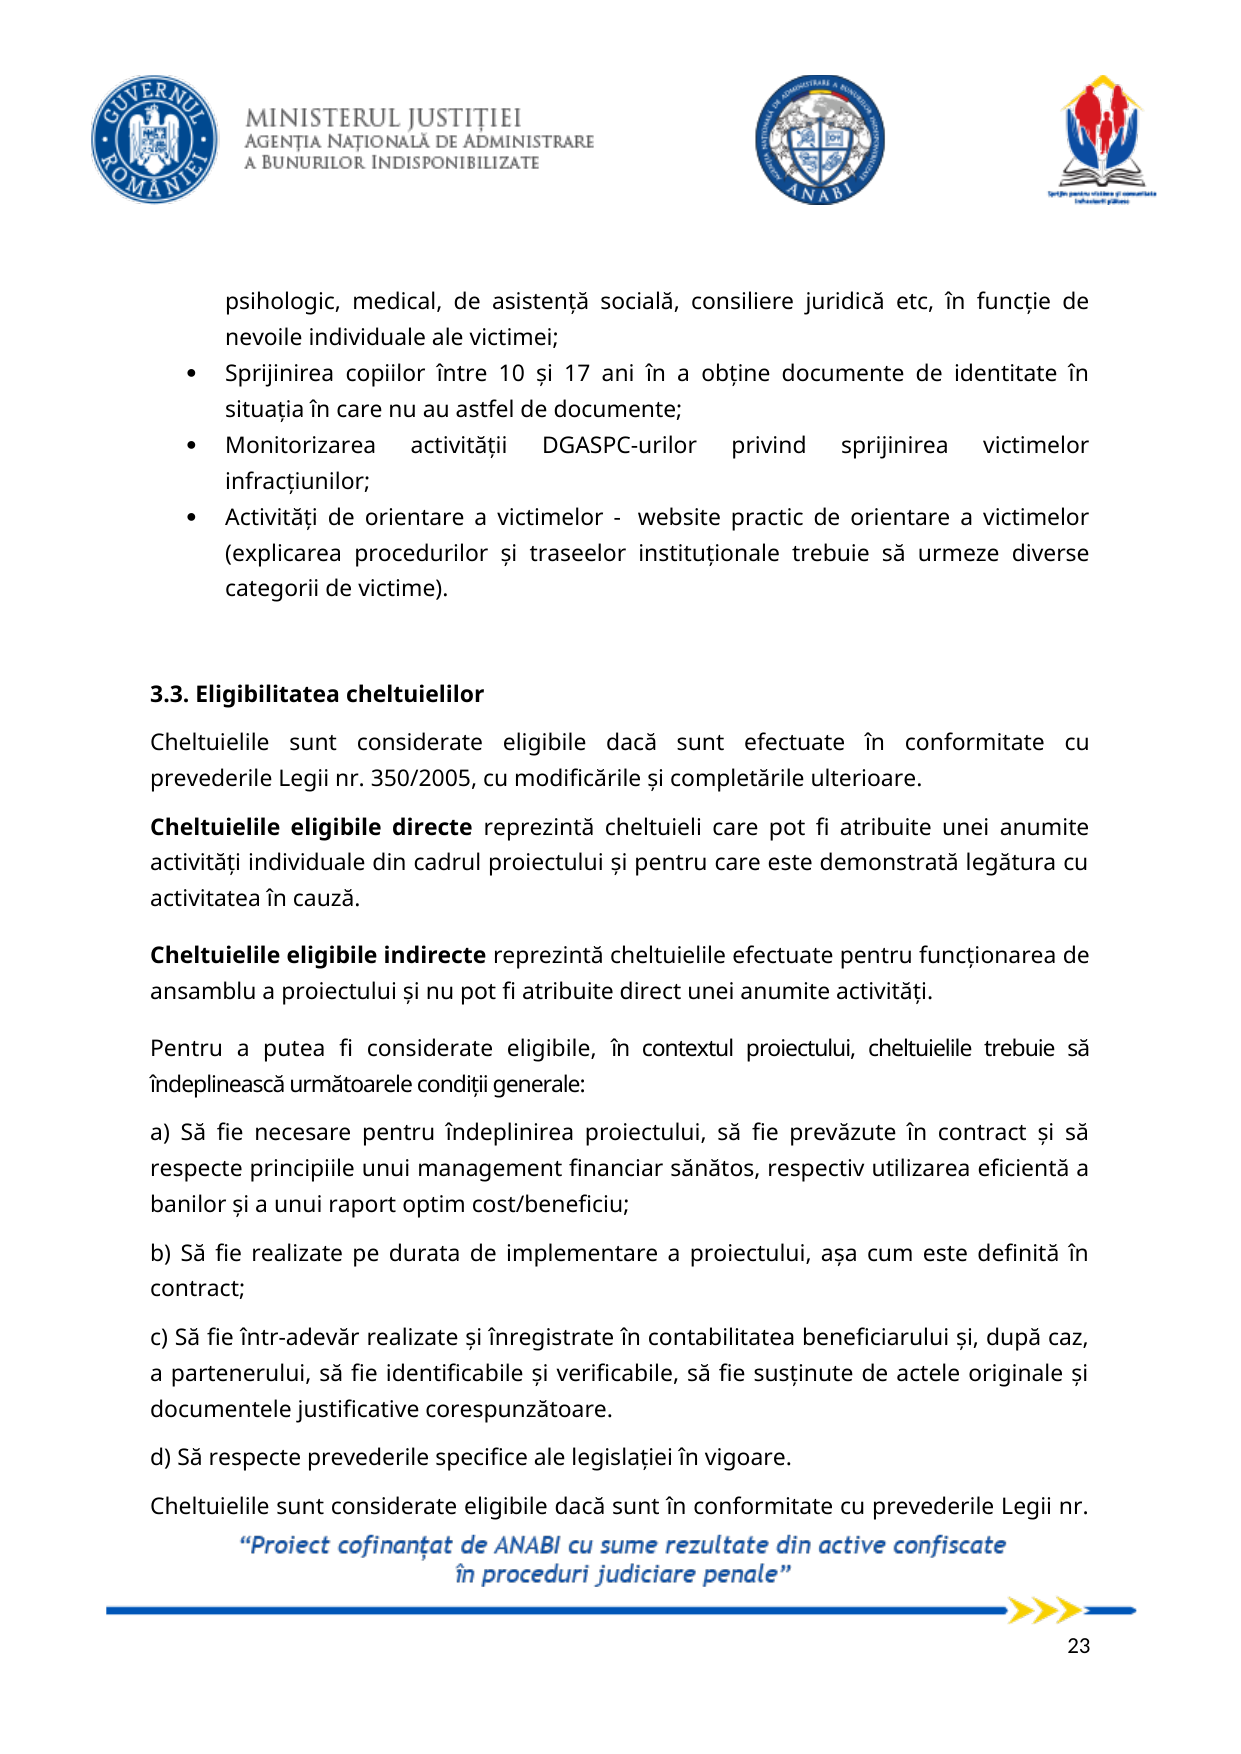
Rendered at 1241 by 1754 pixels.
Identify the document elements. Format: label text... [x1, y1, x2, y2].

text Pentru a putea fi considerate eligibile, în contextul proiectului, cheltuielile trebuie să îndeplinească următoarele condiții generale: [150, 1032, 1090, 1099]
list Sprijinirea copiilor între 10 și 17 ani în a obține documente de identitate în situația în care nu au astfel de documente; [187, 357, 1090, 424]
text c) Să fie într-adevăr realizate și înregistrate în contabilitatea beneficiarului și, după caz, a partenerului, să fie identificabile și verificabile, să fie susținute de actele originale și documentele justificative corespunzătoare. [150, 1321, 1090, 1424]
picture [91, 75, 1157, 205]
text d) Să respecte prevederile specifice ale legislației în vigoare. [150, 1441, 1090, 1472]
picture [105, 1526, 1137, 1632]
text Cheltuielile eligibile directe reprezintă cheltuieli care pot fi atribuite unei anumite activități individuale din cadrul proiectului și pentru care este demonstrată legătura cu activitatea în cauză. [150, 810, 1090, 913]
text a) Să fie necesare pentru îndeplinirea proiectului, să fie prevăzute în contract și să respecte principiile unui management financiar sănătos, respectiv utilizarea eficientă a banilor și a unui raport optim cost/beneficiu; [150, 1116, 1090, 1219]
list Activități de orientare a victimelor - website practic de orientare a victimelor (explicarea procedurilor și traseelor instituționale trebuie să urmeze diverse categorii de victime). [187, 501, 1090, 604]
list Monitorizarea activității DGASPC-urilor privind sprijinirea victimelor infracțiunilor; [187, 429, 1090, 496]
text b) Să fie realizate pe durata de implementare a proiectului, așa cum este definită în contract; [150, 1236, 1090, 1304]
text Cheltuielile eligibile indirecte reprezintă cheltuielile efectuate pentru funcționarea de ansamblu a proiectului și nu pot fi atribuite direct unei anumite activități. [150, 939, 1090, 1006]
subtitle 3.3. Eligibilitatea cheltuielilor [150, 678, 1090, 709]
text Cheltuielile sunt considerate eligibile dacă sunt efectuate în conformitate cu prevederile Legii nr. 350/2005, cu modificările și completările ulterioare. [150, 726, 1090, 793]
